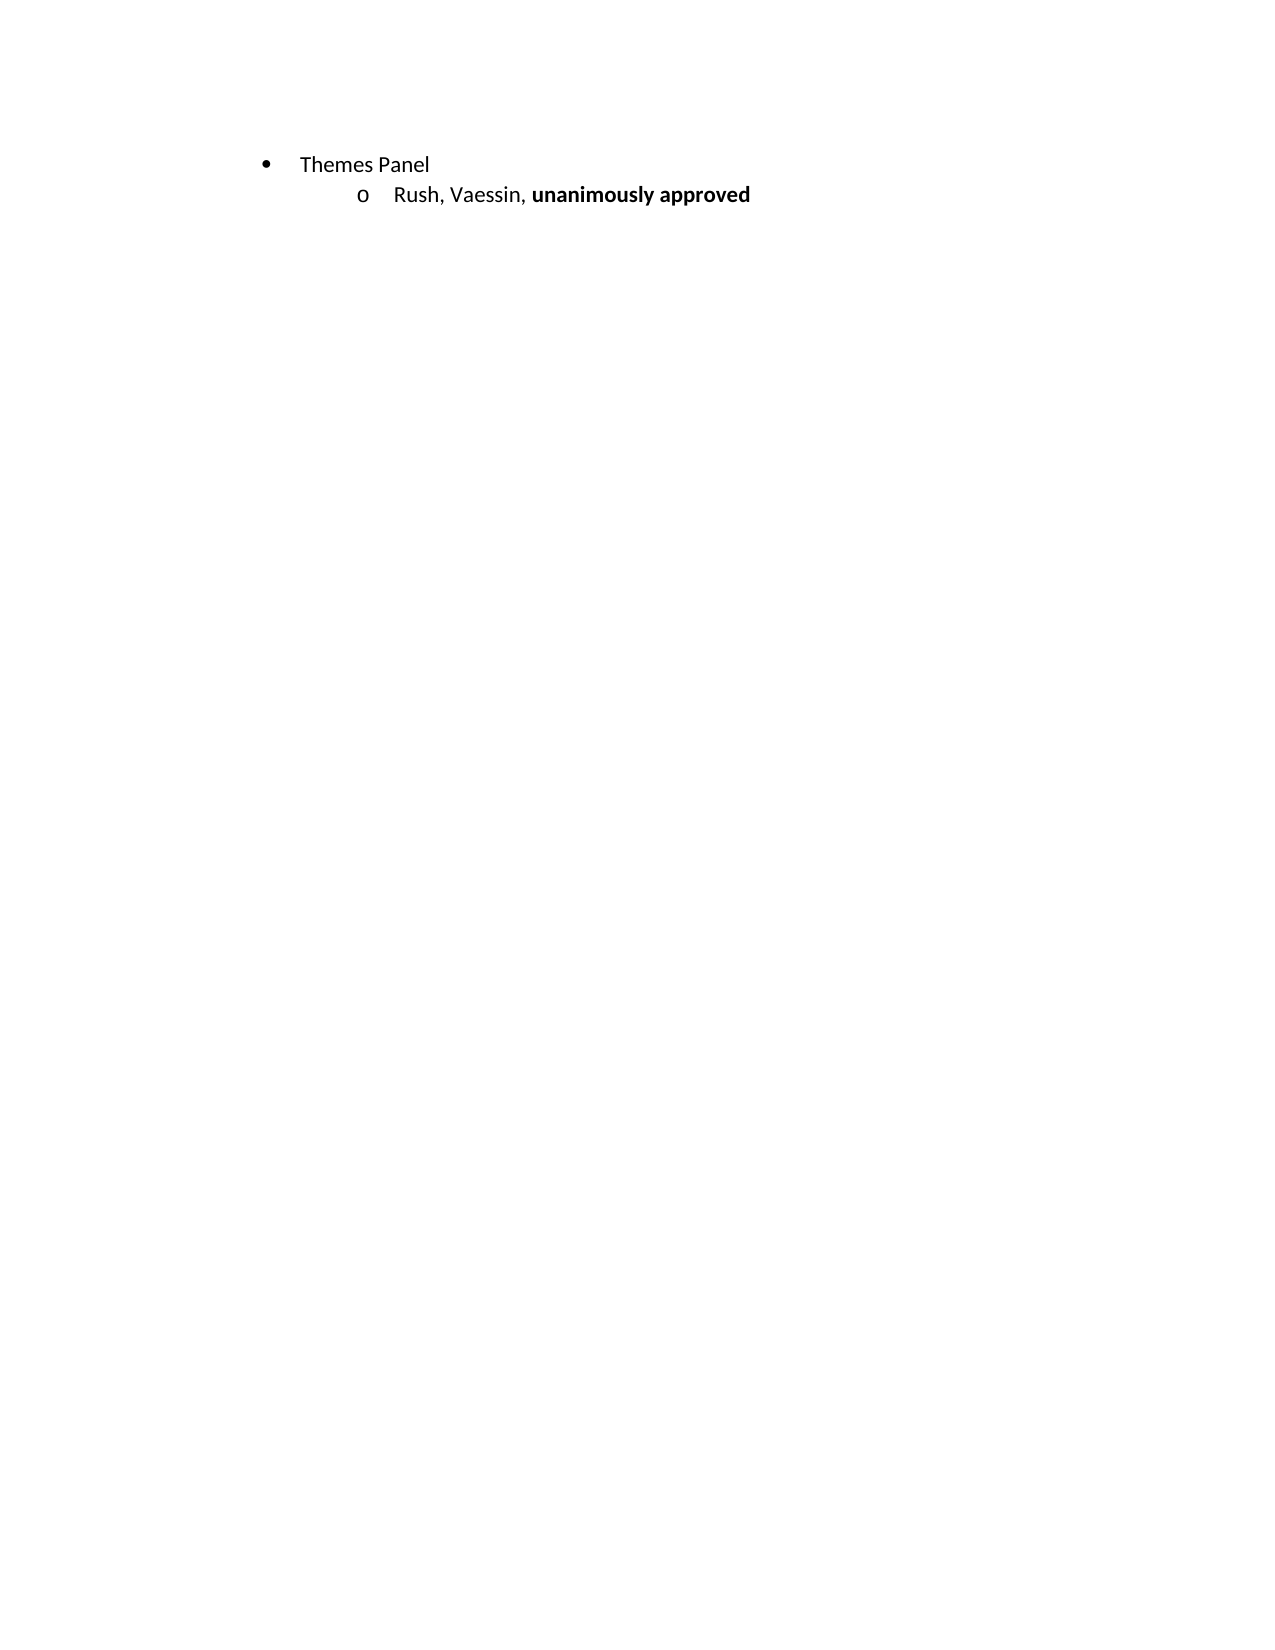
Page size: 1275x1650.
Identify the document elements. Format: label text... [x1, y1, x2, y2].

list Rush, Vaessin, unanimously approved [356, 180, 1125, 209]
list Themes Panel [262, 150, 1125, 178]
